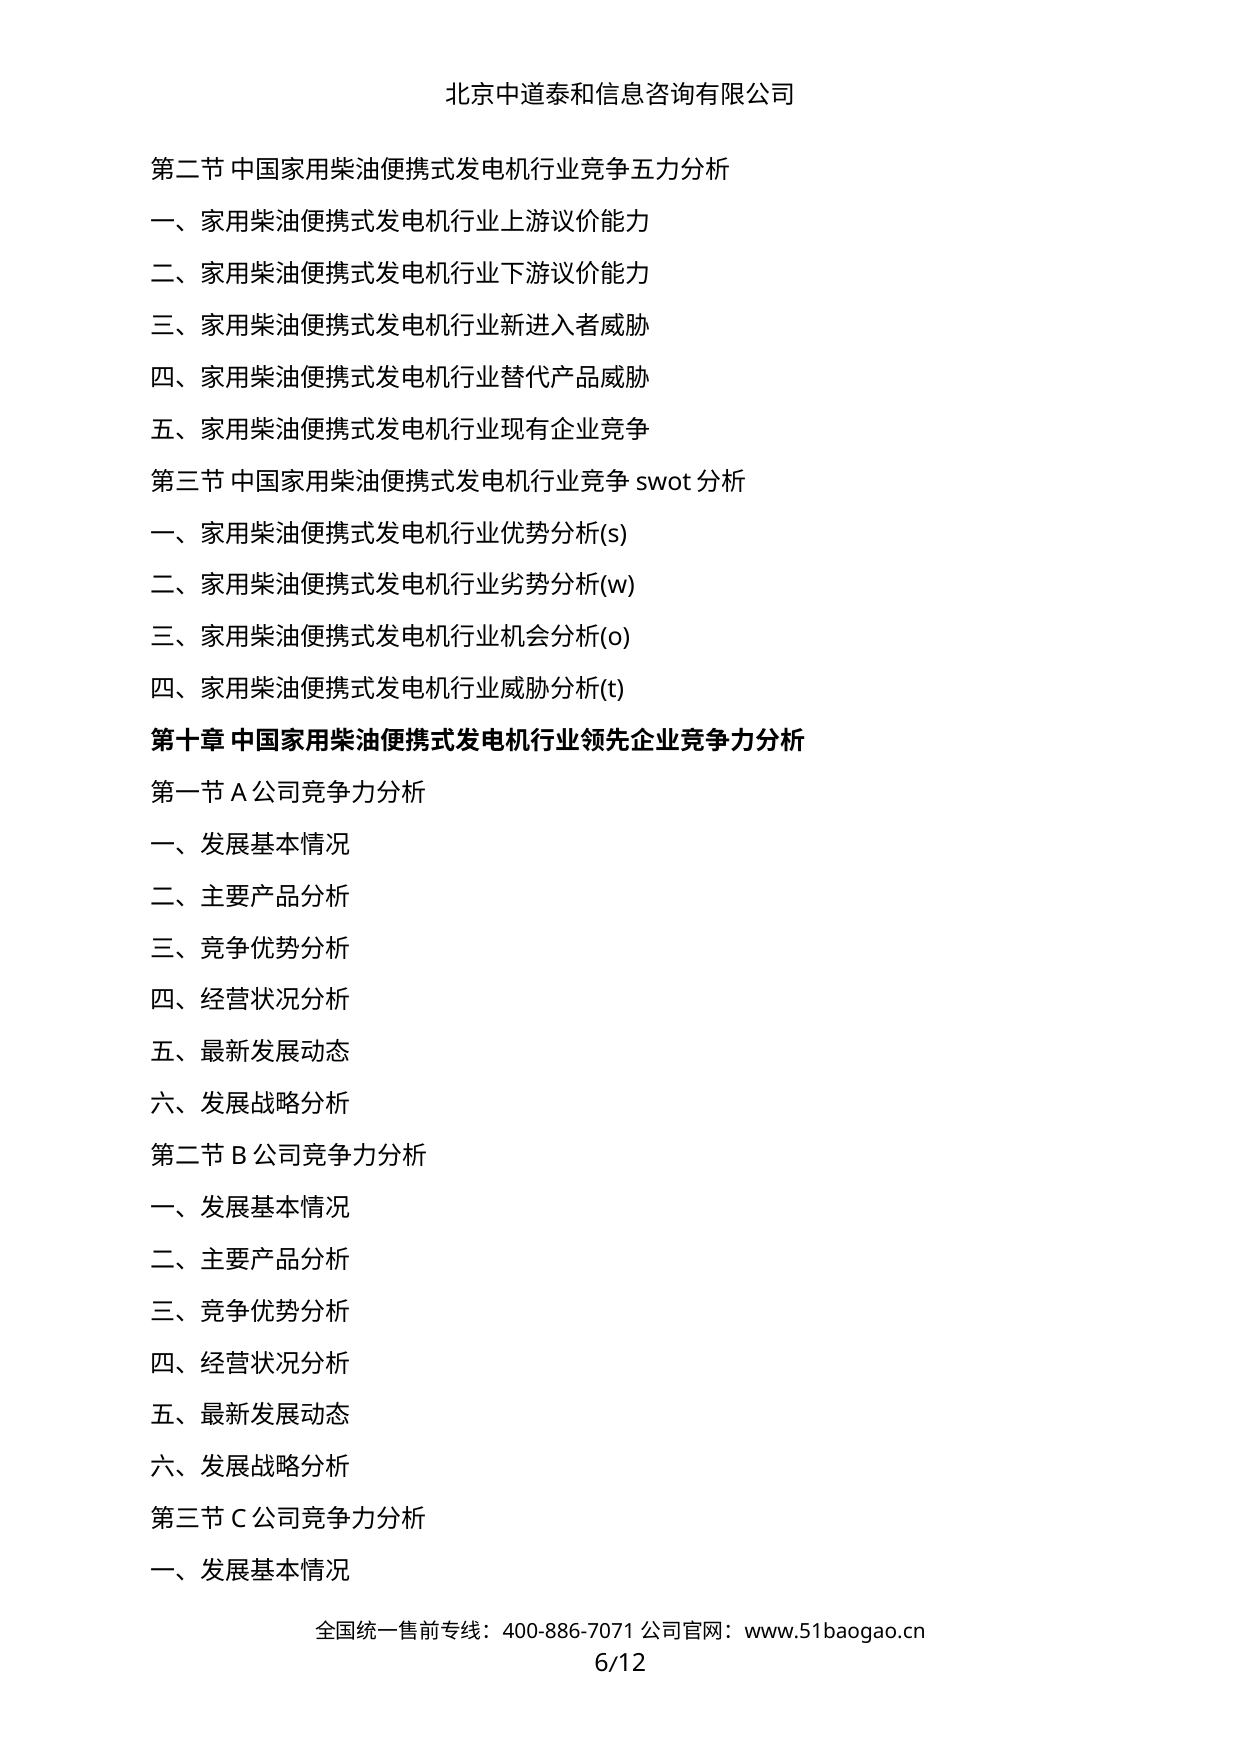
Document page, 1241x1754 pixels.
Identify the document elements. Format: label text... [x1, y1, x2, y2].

text 五、最新发展动态 [150, 1395, 1090, 1431]
text 五、家用柴油便携式发电机行业现有企业竞争 [150, 409, 1090, 446]
text 第二节 B公司竞争力分析 [150, 1136, 1090, 1172]
text 五、最新发展动态 [150, 1032, 1090, 1068]
text 二、家用柴油便携式发电机行业下游议价能力 [150, 254, 1090, 290]
text 二、主要产品分析 [150, 1239, 1090, 1276]
text 六、发展战略分析 [150, 1447, 1090, 1483]
text 三、竞争优势分析 [150, 1291, 1090, 1327]
text 第三节 中国家用柴油便携式发电机行业竞争swot分析 [150, 461, 1090, 497]
text 二、主要产品分析 [150, 876, 1090, 912]
text 四、经营状况分析 [150, 1343, 1090, 1379]
text 四、家用柴油便携式发电机行业替代产品威胁 [150, 357, 1090, 394]
text 一、家用柴油便携式发电机行业上游议价能力 [150, 202, 1090, 238]
text 一、发展基本情况 [150, 1551, 1090, 1587]
text 第三节 C公司竞争力分析 [150, 1499, 1090, 1535]
text 第二节 中国家用柴油便携式发电机行业竞争五力分析 [150, 150, 1090, 186]
text 第十章 中国家用柴油便携式发电机行业领先企业竞争力分析 [150, 721, 1090, 757]
text 三、家用柴油便携式发电机行业机会分析(o) [150, 617, 1090, 653]
text 第一节 A公司竞争力分析 [150, 772, 1090, 809]
text 三、家用柴油便携式发电机行业新进入者威胁 [150, 306, 1090, 342]
text 一、家用柴油便携式发电机行业优势分析(s) [150, 513, 1090, 549]
text 六、发展战略分析 [150, 1084, 1090, 1120]
text 一、发展基本情况 [150, 824, 1090, 861]
text 三、竞争优势分析 [150, 928, 1090, 964]
text 四、家用柴油便携式发电机行业威胁分析(t) [150, 669, 1090, 705]
text 四、经营状况分析 [150, 980, 1090, 1016]
text 一、发展基本情况 [150, 1187, 1090, 1224]
text 二、家用柴油便携式发电机行业劣势分析(w) [150, 565, 1090, 601]
